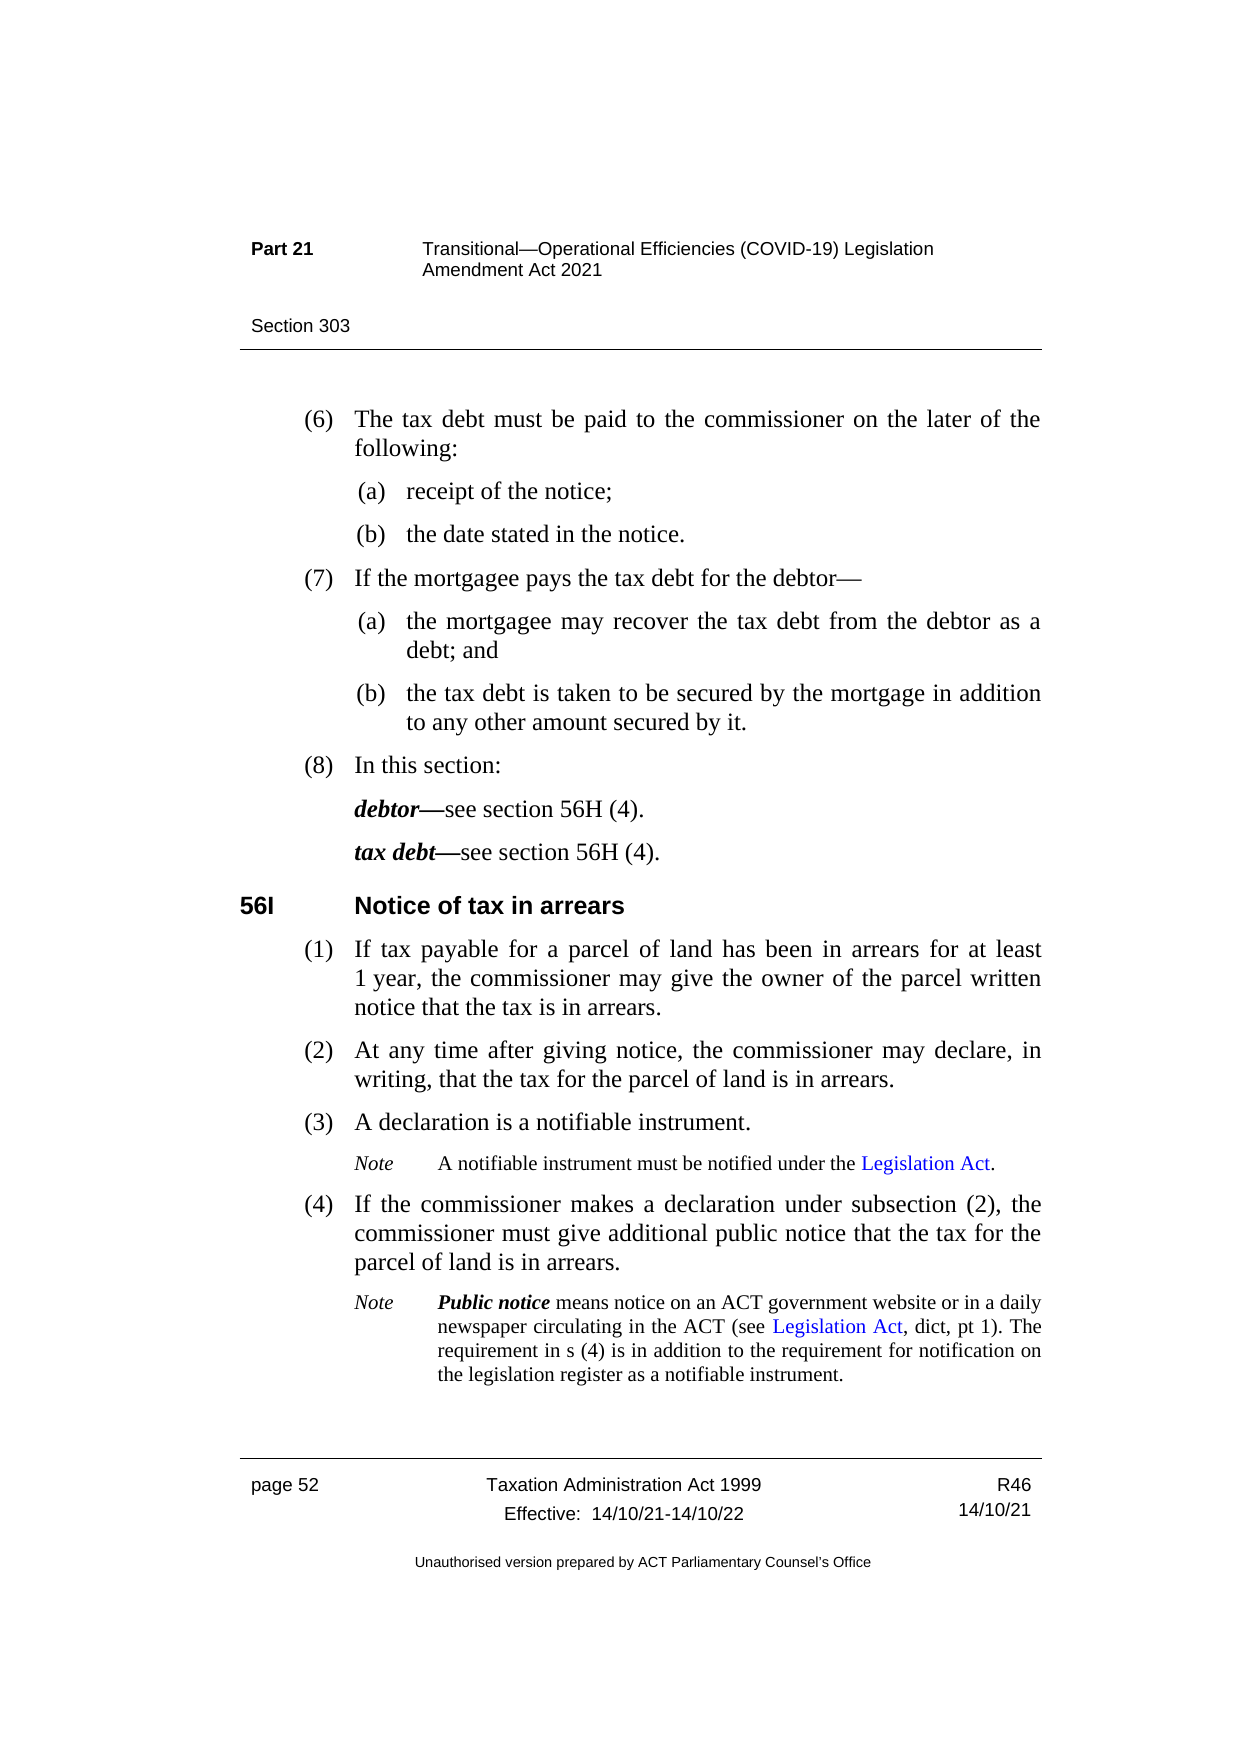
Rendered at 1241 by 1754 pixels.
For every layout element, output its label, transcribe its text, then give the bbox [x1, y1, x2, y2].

text (6) The tax debt must be paid to the commissioner on the later of the following: [239, 404, 1042, 462]
text tax debt—see section 56H (4). [354, 837, 1042, 866]
text (a) receipt of the notice; [239, 476, 1042, 505]
text (3) A declaration is a notifiable instrument. [239, 1107, 1042, 1136]
text (a) the mortgagee may recover the tax debt from the debtor as a debt; and [239, 606, 1042, 664]
text Note Public notice means notice on an ACT government website or in a daily newspaper circulating in the ACT (see Legislation Act, dict, pt 1). The requirement in s (4) is in addition to the requirement for notification on the legislation register as a notifiable instrument. [354, 1290, 1042, 1386]
text (2) At any time after giving notice, the commissioner may declare, in writing, that the tax for the parcel of land is in arrears. [239, 1035, 1042, 1092]
text (8) In this section: [239, 750, 1042, 779]
text (4) If the commissioner makes a declaration under subsection (2), the commissioner must give additional public notice that the tax for the parcel of land is in arrears. [239, 1189, 1042, 1275]
text (b) the date stated in the notice. [239, 519, 1042, 548]
text (b) the tax debt is taken to be secured by the mortgage in addition to any other amount secured by it. [239, 678, 1042, 736]
text (1) If tax payable for a parcel of land has been in arrears for at least 1 year, the commissioner may give the owner of the parcel written notice that the tax is in arrears. [239, 934, 1042, 1020]
text Note A notifiable instrument must be notified under the Legislation Act. [354, 1150, 1042, 1174]
text 56I Notice of tax in arrears [239, 891, 1042, 919]
text (7) If the mortgagee pays the tax debt for the debtor— [239, 563, 1042, 592]
text debtor—see section 56H (4). [354, 794, 1042, 822]
